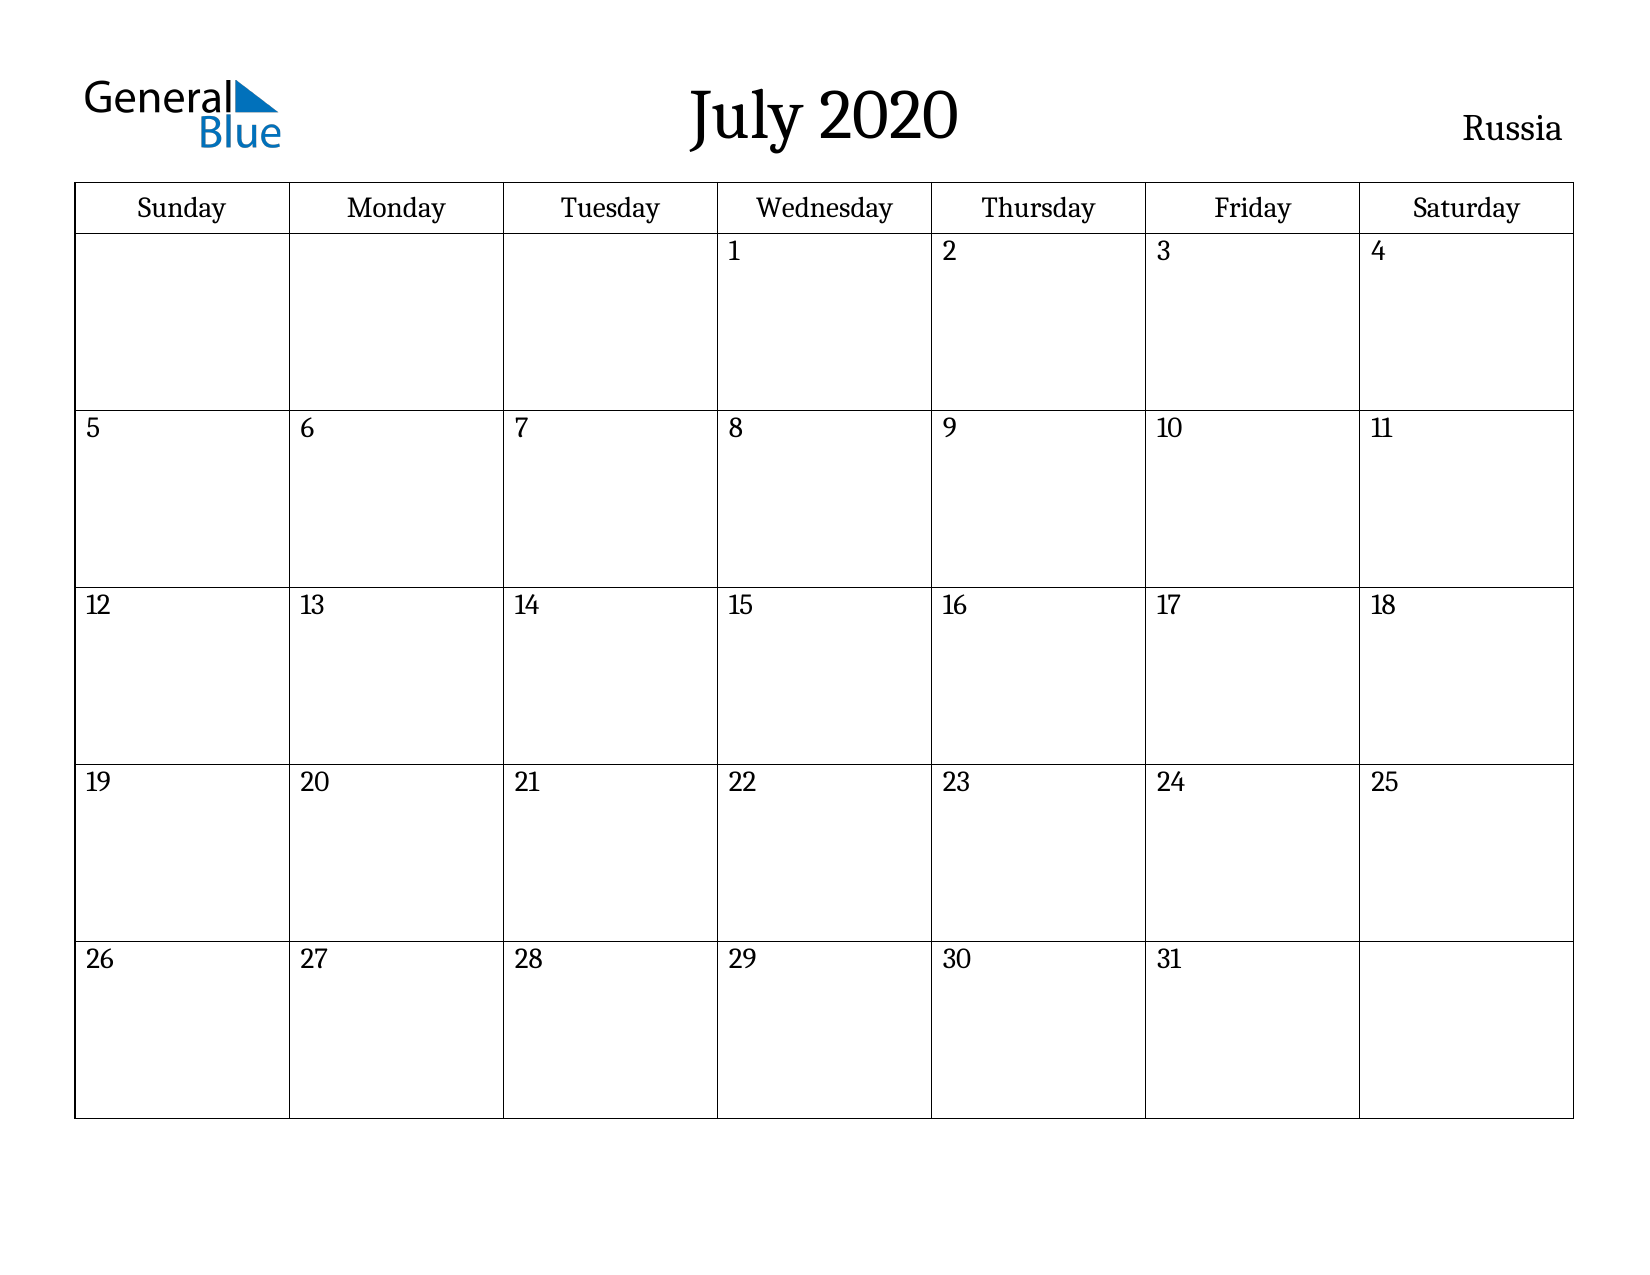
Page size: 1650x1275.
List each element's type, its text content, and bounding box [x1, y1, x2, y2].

table_cell 31 [1146, 942, 1359, 983]
table_cell 11 [1360, 411, 1573, 452]
table_cell 22 [718, 765, 931, 806]
table_cell 2 [932, 234, 1145, 275]
table_cell [1360, 806, 1573, 941]
table_cell [718, 275, 931, 410]
table_cell 28 [504, 942, 717, 983]
table_cell 6 [290, 411, 503, 452]
table_cell 29 [718, 942, 931, 983]
table_cell 21 [504, 765, 717, 806]
table_cell 10 [1146, 411, 1359, 452]
table_cell [290, 275, 503, 410]
table_cell 27 [290, 942, 503, 983]
table_cell [504, 983, 717, 1118]
table_cell [1146, 629, 1359, 764]
table_cell 30 [932, 942, 1145, 983]
table_cell [290, 806, 503, 941]
table_cell [1146, 983, 1359, 1118]
table_cell 15 [718, 588, 931, 629]
table_cell 5 [76, 411, 289, 452]
table_cell [1360, 629, 1573, 764]
table_cell 25 [1360, 765, 1573, 806]
table_cell [504, 806, 717, 941]
table_cell 24 [1146, 765, 1359, 806]
table_cell Friday [1146, 183, 1359, 233]
table_cell 9 [932, 411, 1145, 452]
table_cell [504, 629, 717, 764]
table_cell Monday [290, 183, 503, 233]
table_cell 20 [290, 765, 503, 806]
table_cell [504, 452, 717, 587]
table_cell [76, 983, 289, 1118]
table_cell [718, 983, 931, 1118]
table_cell [718, 806, 931, 941]
table_cell 23 [932, 765, 1145, 806]
table_cell [1360, 983, 1573, 1118]
table_cell [76, 629, 289, 764]
table_cell [932, 806, 1145, 941]
table_cell Sunday [76, 183, 289, 233]
table_header [75, 75, 503, 182]
table_cell 12 [76, 588, 289, 629]
table_cell [290, 234, 503, 275]
table_cell [932, 983, 1145, 1118]
table_cell [76, 806, 289, 941]
table_cell [76, 275, 289, 410]
table_cell [932, 452, 1145, 587]
table_cell 8 [718, 411, 931, 452]
table_cell [1146, 806, 1359, 941]
table_cell 13 [290, 588, 503, 629]
table_cell Saturday [1360, 183, 1573, 233]
table_cell [1146, 452, 1359, 587]
table_cell [1360, 942, 1573, 983]
table_cell [76, 452, 289, 587]
table_cell [76, 234, 289, 275]
table_header Russia [1146, 75, 1574, 182]
table_cell Tuesday [504, 183, 717, 233]
table_cell 14 [504, 588, 717, 629]
table_cell [718, 629, 931, 764]
table_cell [1146, 275, 1359, 410]
table_cell Wednesday [718, 183, 931, 233]
table_cell 19 [76, 765, 289, 806]
table_cell 1 [718, 234, 931, 275]
table_cell [718, 452, 931, 587]
table_cell 18 [1360, 588, 1573, 629]
table_cell [932, 629, 1145, 764]
table_cell Thursday [932, 183, 1145, 233]
table_cell [1360, 275, 1573, 410]
table_cell 3 [1146, 234, 1359, 275]
table_cell 4 [1360, 234, 1573, 275]
table_cell [504, 234, 717, 275]
table_cell [932, 275, 1145, 410]
table_cell [290, 629, 503, 764]
table_cell 7 [504, 411, 717, 452]
table_header July 2020 [503, 75, 1146, 182]
picture [85, 80, 281, 148]
table_cell [290, 452, 503, 587]
table_cell [1360, 452, 1573, 587]
table_cell [290, 983, 503, 1118]
table_cell [504, 275, 717, 410]
table_cell 17 [1146, 588, 1359, 629]
table_cell 16 [932, 588, 1145, 629]
table_cell 26 [76, 942, 289, 983]
